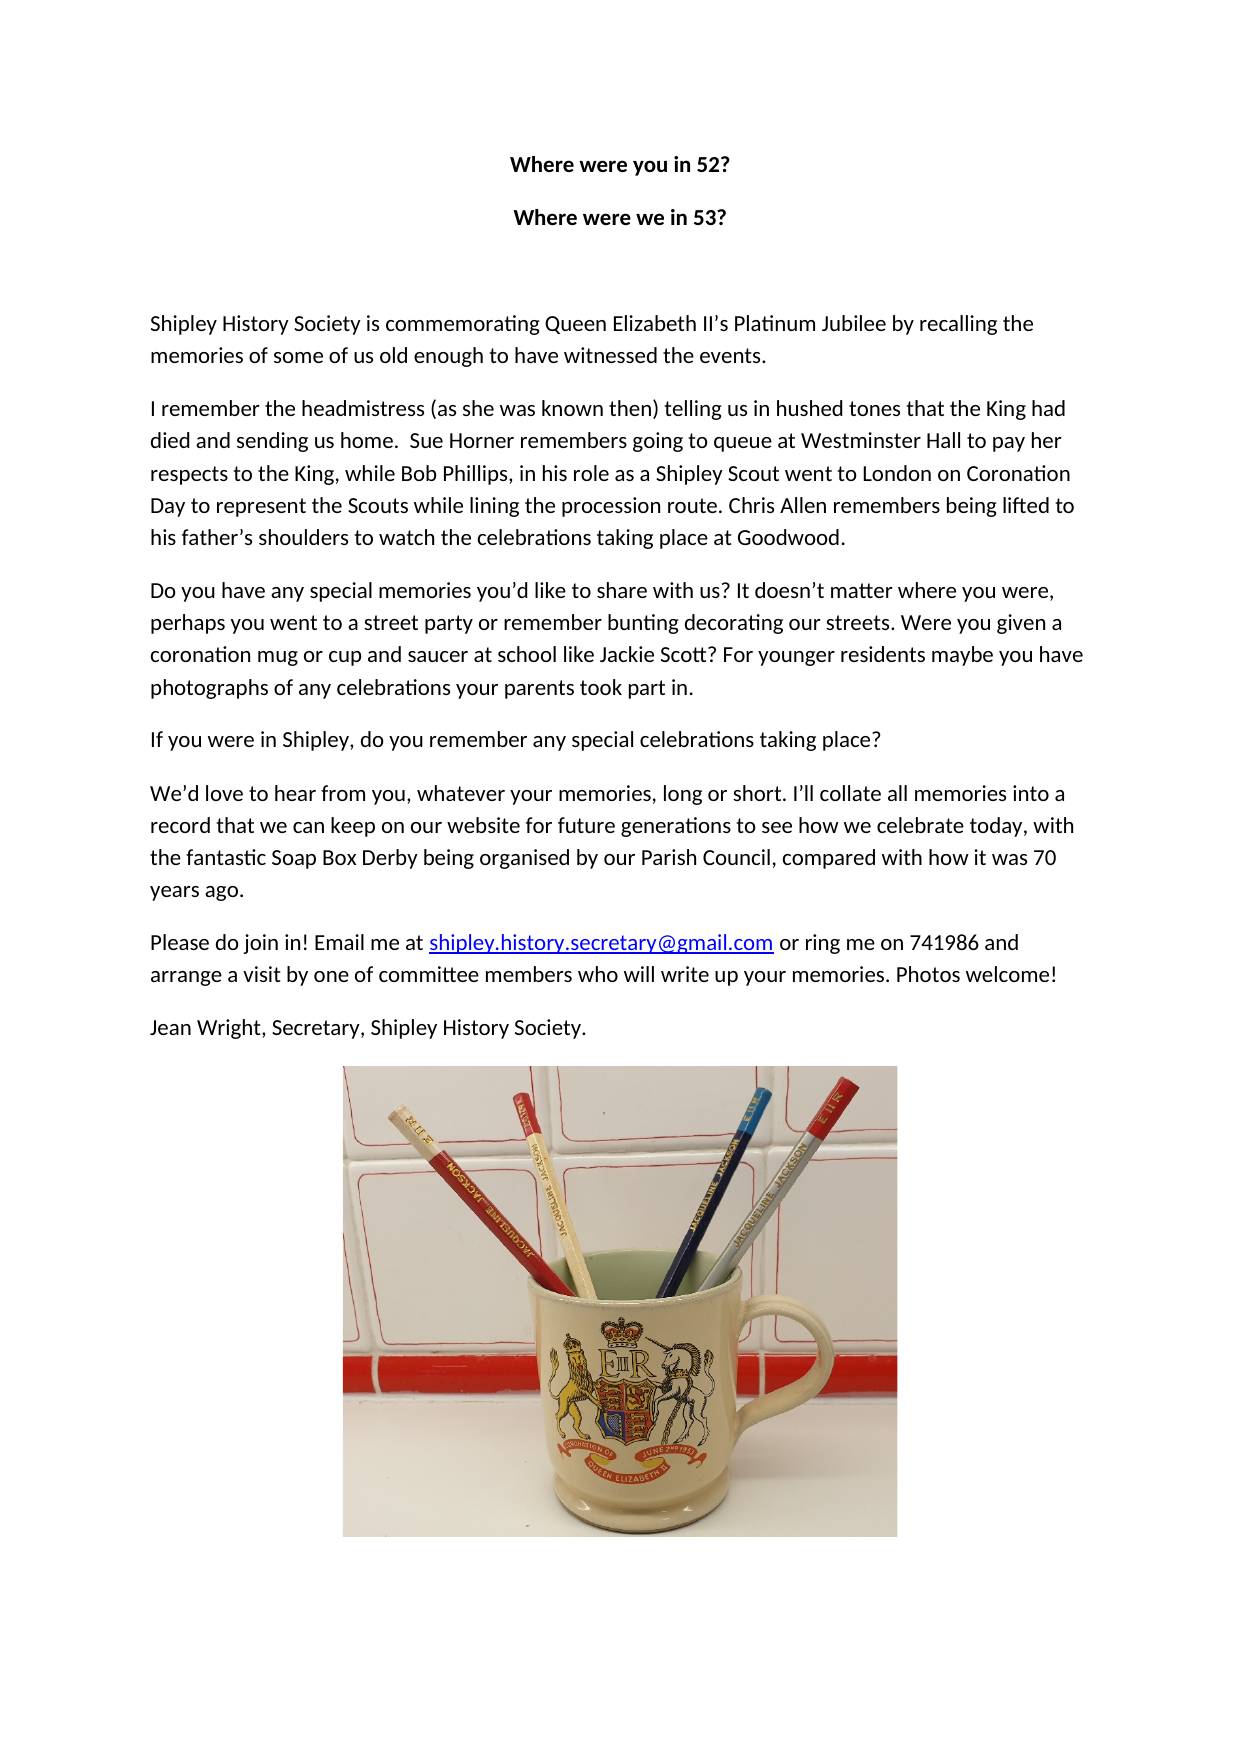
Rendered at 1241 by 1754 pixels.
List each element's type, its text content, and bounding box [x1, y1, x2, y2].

text I remember the headmistress (as she was known then) telling us in hushed tones that the King had died and sending us home. Sue Horner remembers going to queue at Westminster Hall to pay her respects to the King, while Bob Phillips, in his role as a Shipley Scout went to London on Coronation Day to represent the Scouts while lining the procession route. Chris Allen remembers being lifted to his father’s shoulders to watch the celebrations taking place at Goodwood. [150, 394, 1090, 551]
text Where were we in 53? [150, 203, 1090, 231]
text Where were you in 52? [150, 150, 1090, 178]
text Shipley History Society is commemorating Queen Elizabeth II’s Platinum Jubilee by recalling the memories of some of us old enough to have witnessed the events. [150, 309, 1090, 369]
text Please do join in! Email me at shipley.history.secretary@gmail.com or ring me on 741986 and arrange a visit by one of committee members who will write up your memories. Photos welcome! [150, 928, 1090, 988]
text We’d love to hear from you, whatever your memories, long or short. I’ll collate all memories into a record that we can keep on our website for future generations to see how we celebrate today, with the fantastic Soap Box Derby being organised by our Parish Council, compared with how it was 70 years ago. [150, 779, 1090, 903]
text Do you have any special memories you’d like to share with us? It doesn’t matter where you were, perhaps you went to a street party or remember bunting decorating our streets. Were you given a coronation mug or cup and saucer at school like Jackie Scott? For younger residents maybe you have photographs of any celebrations your parents took part in. [150, 576, 1090, 701]
text Jean Wright, Secretary, Shipley History Society. [150, 1013, 1090, 1041]
text If you were in Shipley, do you remember any special celebrations taking place? [150, 726, 1090, 754]
picture [342, 1066, 898, 1537]
